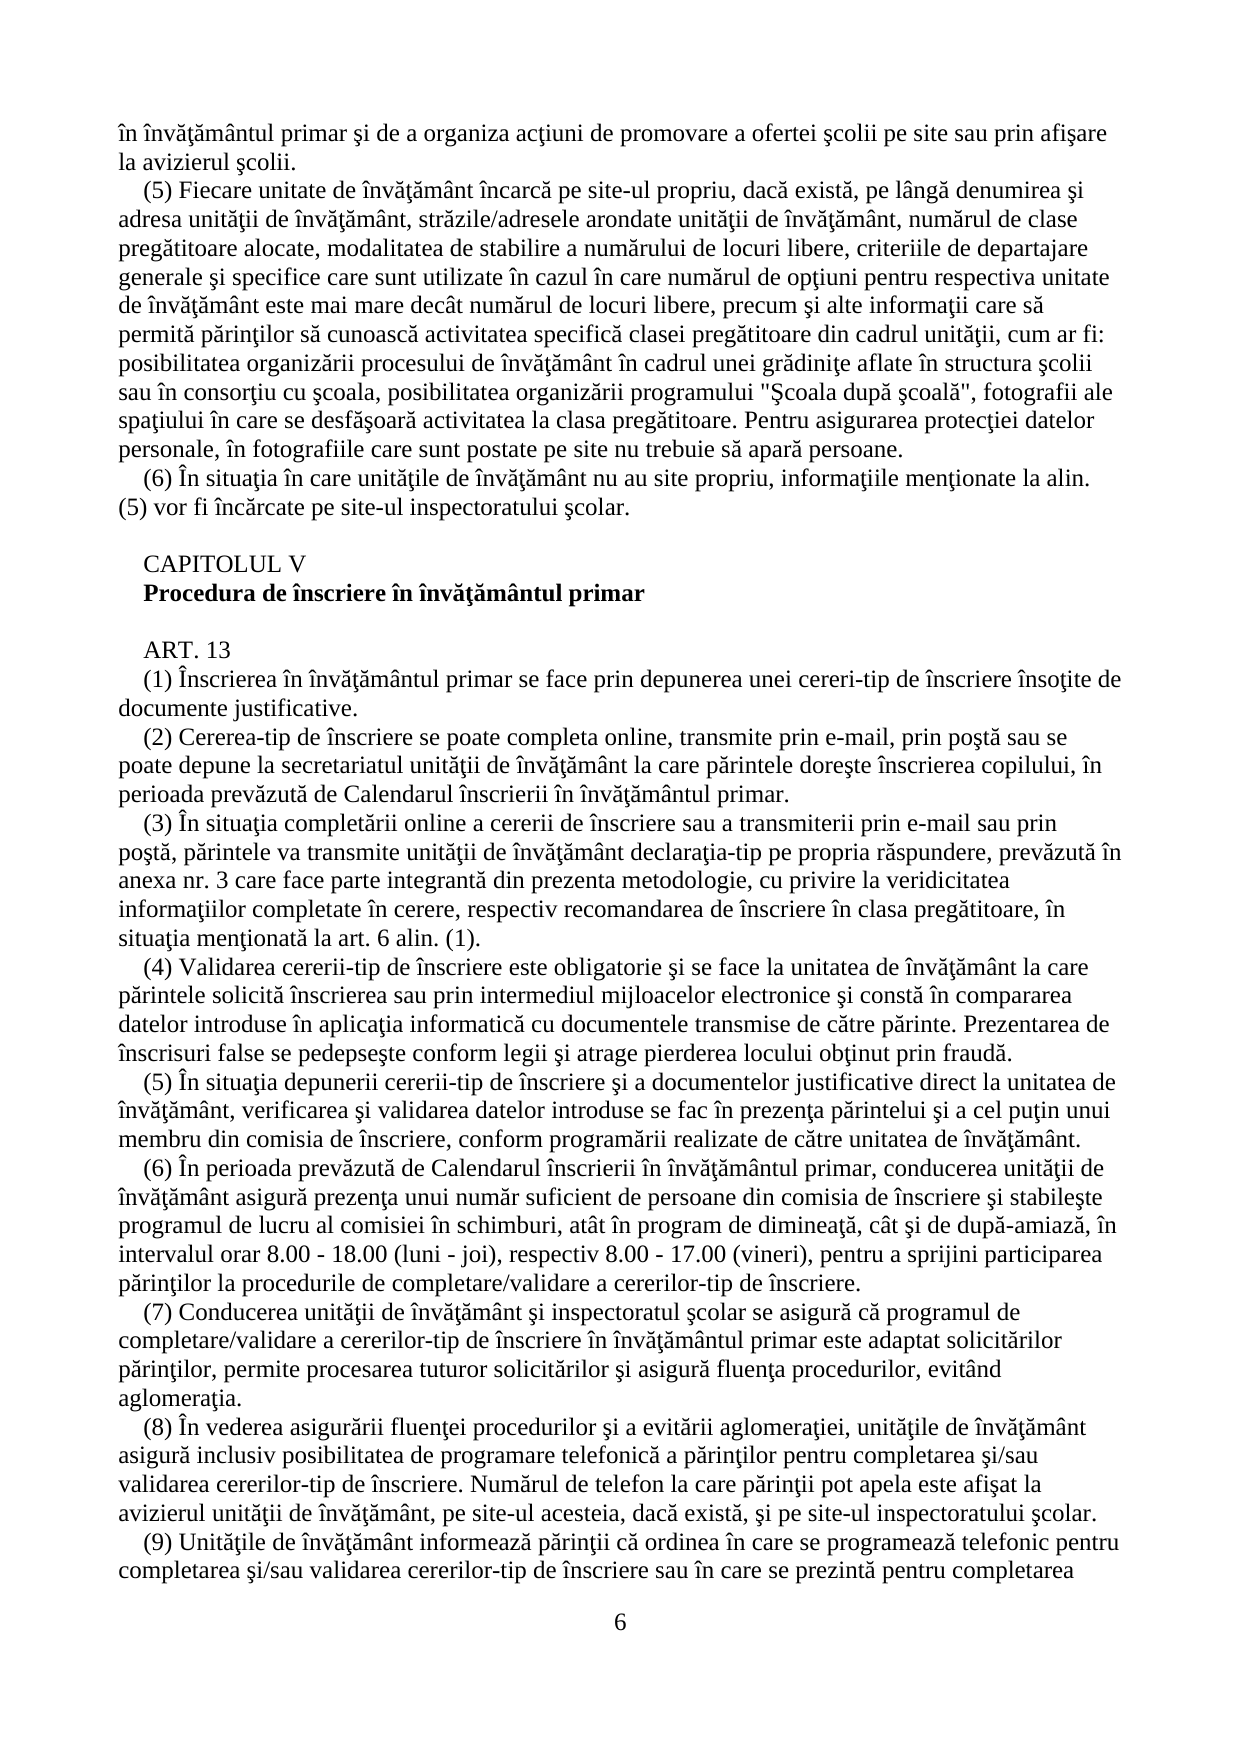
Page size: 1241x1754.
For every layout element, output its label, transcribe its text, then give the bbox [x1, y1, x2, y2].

text (4) Validarea cererii-tip de înscriere este obligatorie şi se face la unitatea de învăţământ la care părintele solicită înscrierea sau prin intermediul mijloacelor electronice şi constă în compararea datelor introduse în aplicaţia informatică cu documentele transmise de către părinte. Prezentarea de înscrisuri false se pedepseşte conform legii şi atrage pierderea locului obţinut prin fraudă. [118, 952, 1122, 1067]
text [118, 118, 1122, 176]
text (6) În situaţia în care unităţile de învăţământ nu au site propriu, informaţiile menţionate la alin. (5) vor fi încărcate pe site-ul inspectoratului şcolar. [118, 463, 1122, 521]
text (8) În vederea asigurării fluenţei procedurilor şi a evitării aglomeraţiei, unităţile de învăţământ asigură inclusiv posibilitatea de programare telefonică a părinţilor pentru completarea şi/sau validarea cererilor-tip de înscriere. Numărul de telefon la care părinţii pot apela este afişat la avizierul unităţii de învăţământ, pe site-ul acesteia, dacă există, şi pe site-ul inspectoratului şcolar. [118, 1412, 1122, 1527]
text (7) Conducerea unităţii de învăţământ şi inspectoratul şcolar se asigură că programul de completare/validare a cererilor-tip de înscriere în învăţământul primar este adaptat solicitărilor părinţilor, permite procesarea tuturor solicitărilor şi asigură fluenţa procedurilor, evitând aglomeraţia. [118, 1297, 1122, 1412]
text (2) Cererea-tip de înscriere se poate completa online, transmite prin e-mail, prin poştă sau se poate depune la secretariatul unităţii de învăţământ la care părintele doreşte înscrierea copilului, în perioada prevăzută de Calendarul înscrierii în învăţământul primar. [118, 722, 1122, 808]
text (5) În situaţia depunerii cererii-tip de înscriere şi a documentelor justificative direct la unitatea de învăţământ, verificarea şi validarea datelor introduse se fac în prezenţa părintelui şi a cel puţin unui membru din comisia de înscriere, conform programării realizate de către unitatea de învăţământ. [118, 1067, 1122, 1153]
text ART. 13 [118, 636, 1122, 664]
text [118, 1527, 1122, 1584]
text Procedura de înscriere în învăţământul primar [118, 578, 1122, 607]
text (1) Înscrierea în învăţământul primar se face prin depunerea unei cereri-tip de înscriere însoţite de documente justificative. [118, 664, 1122, 722]
text CAPITOLUL V [118, 549, 1122, 578]
text (5) Fiecare unitate de învăţământ încarcă pe site-ul propriu, dacă există, pe lângă denumirea şi adresa unităţii de învăţământ, străzile/adresele arondate unităţii de învăţământ, numărul de clase pregătitoare alocate, modalitatea de stabilire a numărului de locuri libere, criteriile de departajare generale şi specifice care sunt utilizate în cazul în care numărul de opţiuni pentru respectiva unitate de învăţământ este mai mare decât numărul de locuri libere, precum şi alte informaţii care să permită părinţilor să cunoască activitatea specifică clasei pregătitoare din cadrul unităţii, cum ar fi: posibilitatea organizării procesului de învăţământ în cadrul unei grădiniţe aflate în structura şcolii sau în consorţiu cu şcoala, posibilitatea organizării programului "Şcoala după şcoală", fotografii ale spaţiului în care se desfăşoară activitatea la clasa pregătitoare. Pentru asigurarea protecţiei datelor personale, în fotografiile care sunt postate pe site nu trebuie să apară persoane. [118, 176, 1122, 463]
text (3) În situaţia completării online a cererii de înscriere sau a transmiterii prin e-mail sau prin poştă, părintele va transmite unităţii de învăţământ declaraţia-tip pe propria răspundere, prevăzută în anexa nr. 3 care face parte integrantă din prezenta metodologie, cu privire la veridicitatea informaţiilor completate în cerere, respectiv recomandarea de înscriere în clasa pregătitoare, în situaţia menţionată la art. 6 alin. (1). [118, 808, 1122, 952]
text (6) În perioada prevăzută de Calendarul înscrierii în învăţământul primar, conducerea unităţii de învăţământ asigură prezenţa unui număr suficient de persoane din comisia de înscriere şi stabileşte programul de lucru al comisiei în schimburi, atât în program de dimineaţă, cât şi de după-amiază, în intervalul orar 8.00 - 18.00 (luni - joi), respectiv 8.00 - 17.00 (vineri), pentru a sprijini participarea părinţilor la procedurile de completare/validare a cererilor-tip de înscriere. [118, 1153, 1122, 1297]
